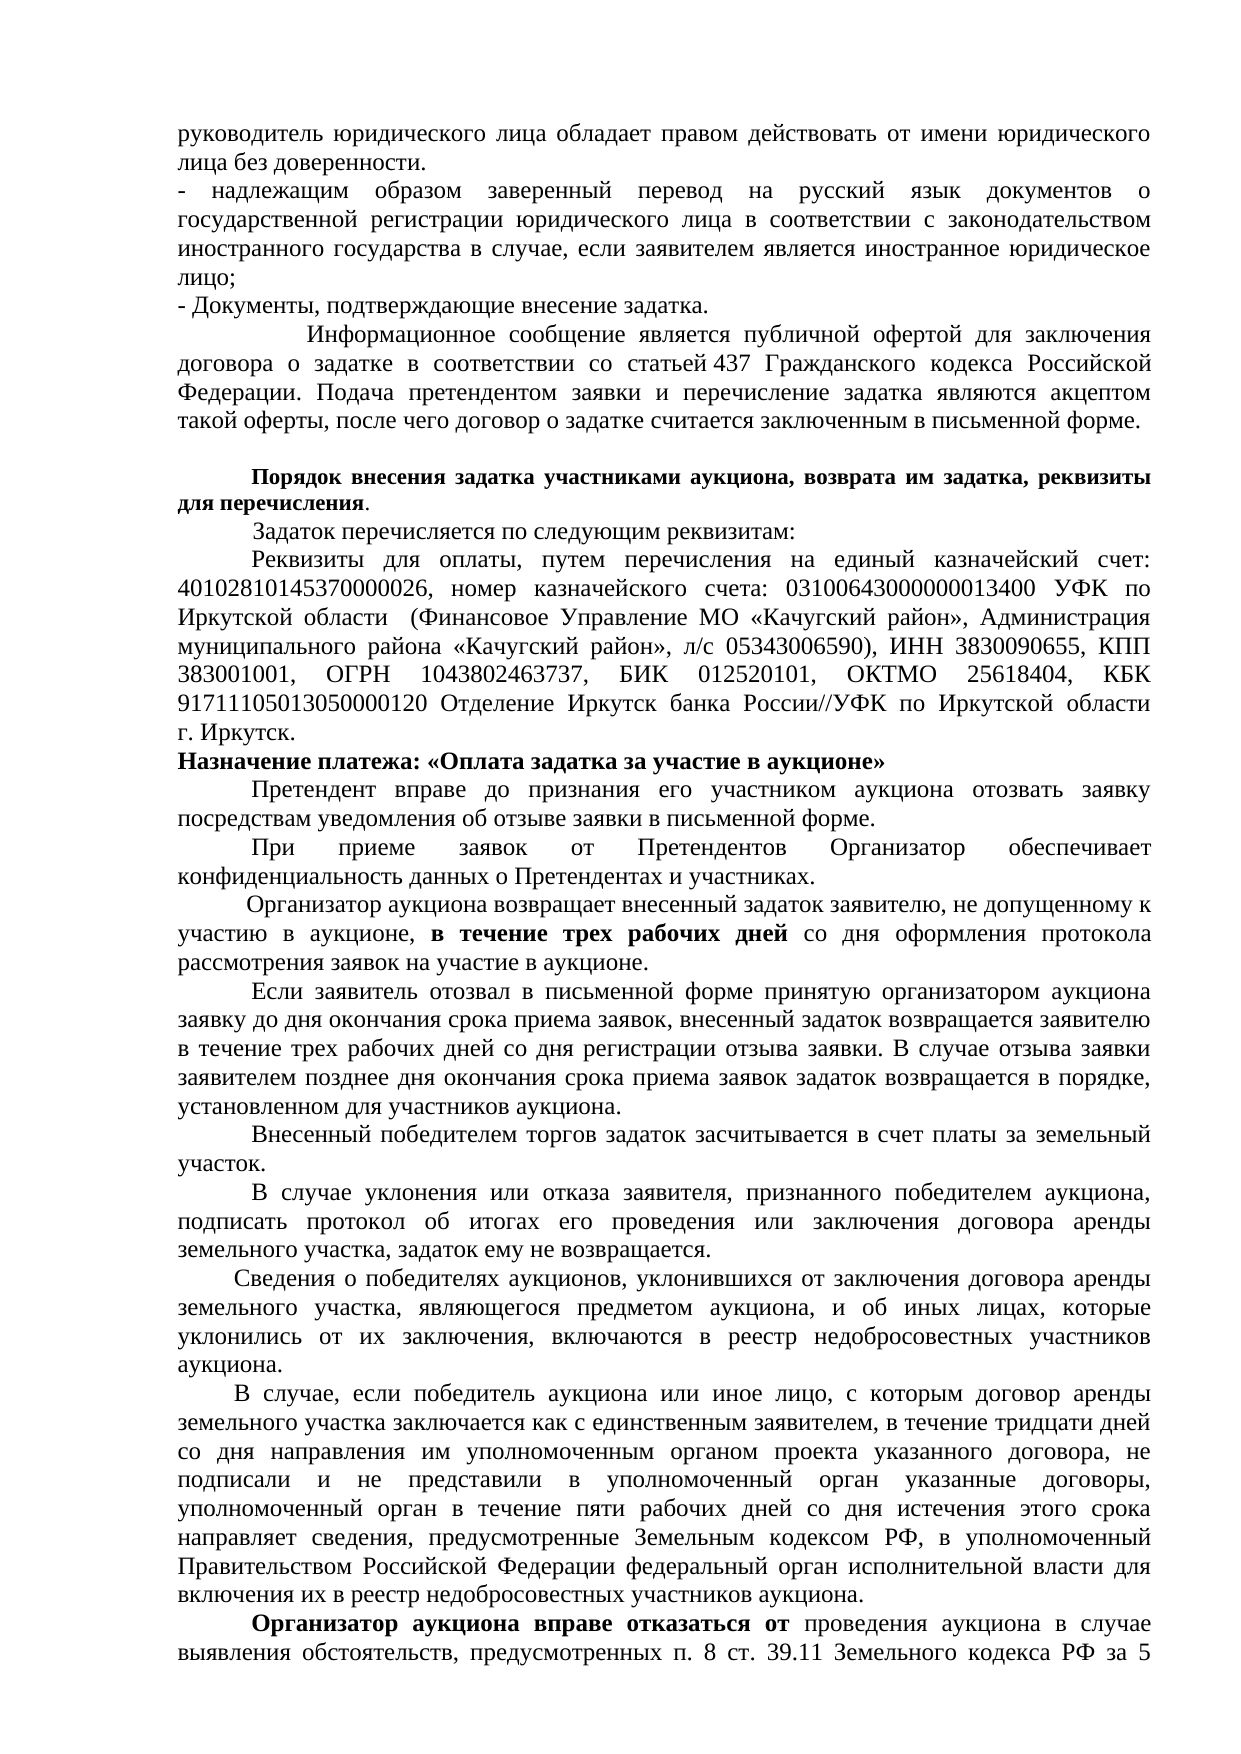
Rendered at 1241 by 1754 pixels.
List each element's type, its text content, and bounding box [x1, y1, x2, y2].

text Организатор аукциона возвращает внесенный задаток заявителю, не допущенному к участию в аукционе, в течение трех рабочих дней со дня оформления протокола рассмотрения заявок на участие в аукционе. [177, 889, 1152, 976]
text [177, 1608, 1152, 1666]
text Задаток перечисляется по следующим реквизитам: [177, 516, 1152, 544]
text Реквизиты для оплаты, путем перечисления на единый казначейский счет: 40102810145370000026, номер казначейского счета: 03100643000000013400 УФК по Иркутской области (Финансовое Управление МО «Качугский район», Администрация муниципального района «Качугский район», л/с 05343006590), ИНН 3830090655, КПП 383001001, ОГРН 1043802463737, БИК 012520101, ОКТМО 25618404, КБК 91711105013050000120 Отделение Иркутск банка России//УФК по Иркутской области г. Иркутск. [177, 544, 1152, 746]
text Претендент вправе до признания его участником аукциона отозвать заявку посредствам уведомления об отзыве заявки в письменной форме. [177, 774, 1152, 832]
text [177, 118, 1152, 176]
text При приеме заявок от Претендентов Организатор обеспечивает конфиденциальность данных о Претендентах и участниках. [177, 832, 1152, 889]
text Сведения о победителях аукционов, уклонившихся от заключения договора аренды земельного участка, являющегося предметом аукциона, и об иных лицах, которые уклонились от их заключения, включаются в реестр недобросовестных участников аукциона. [177, 1263, 1152, 1378]
text Назначение платежа: «Оплата задатка за участие в аукционе» [177, 746, 1152, 774]
text Если заявитель отозвал в письменной форме принятую организатором аукциона заявку до дня окончания срока приема заявок, внесенный задаток возвращается заявителю в течение трех рабочих дней со дня регистрации отзыва заявки. В случае отзыва заявки заявителем позднее дня окончания срока приема заявок задаток возвращается в порядке, установленном для участников аукциона. [177, 976, 1152, 1119]
text В случае уклонения или отказа заявителя, признанного победителем аукциона, подписать протокол об итогах его проведения или заключения договора аренды земельного участка, задаток ему не возвращается. [177, 1177, 1152, 1263]
text Внесенный победителем торгов задаток засчитывается в счет платы за земельный участок. [177, 1119, 1152, 1177]
text Порядок внесения задатка участниками аукциона, возврата им задатка, реквизиты для перечисления. [177, 463, 1152, 516]
text - Документы, подтверждающие внесение задатка. [177, 291, 1152, 319]
text В случае, если победитель аукциона или иное лицо, с которым договор аренды земельного участка заключается как с единственным заявителем, в течение тридцати дней со дня направления им уполномоченным органом проекта указанного договора, не подписали и не представили в уполномоченный орган указанные договоры, уполномоченный орган в течение пяти рабочих дней со дня истечения этого срока направляет сведения, предусмотренные Земельным кодексом РФ, в уполномоченный Правительством Российской Федерации федеральный орган исполнительной власти для включения их в реестр недобросовестных участников аукциона. [177, 1378, 1152, 1608]
text - надлежащим образом заверенный перевод на русский язык документов о государственной регистрации юридического лица в соответствии с законодательством иностранного государства в случае, если заявителем является иностранное юридическое лицо; [177, 176, 1152, 291]
list Информационное сообщение является публичной офертой для заключения договора о задатке в соответствии со статьей 437 Гражданского кодекса Российской Федерации. Подача претендентом заявки и перечисление задатка являются акцептом такой оферты, после чего договор о задатке считается заключенным в письменной форме. [177, 319, 1152, 434]
